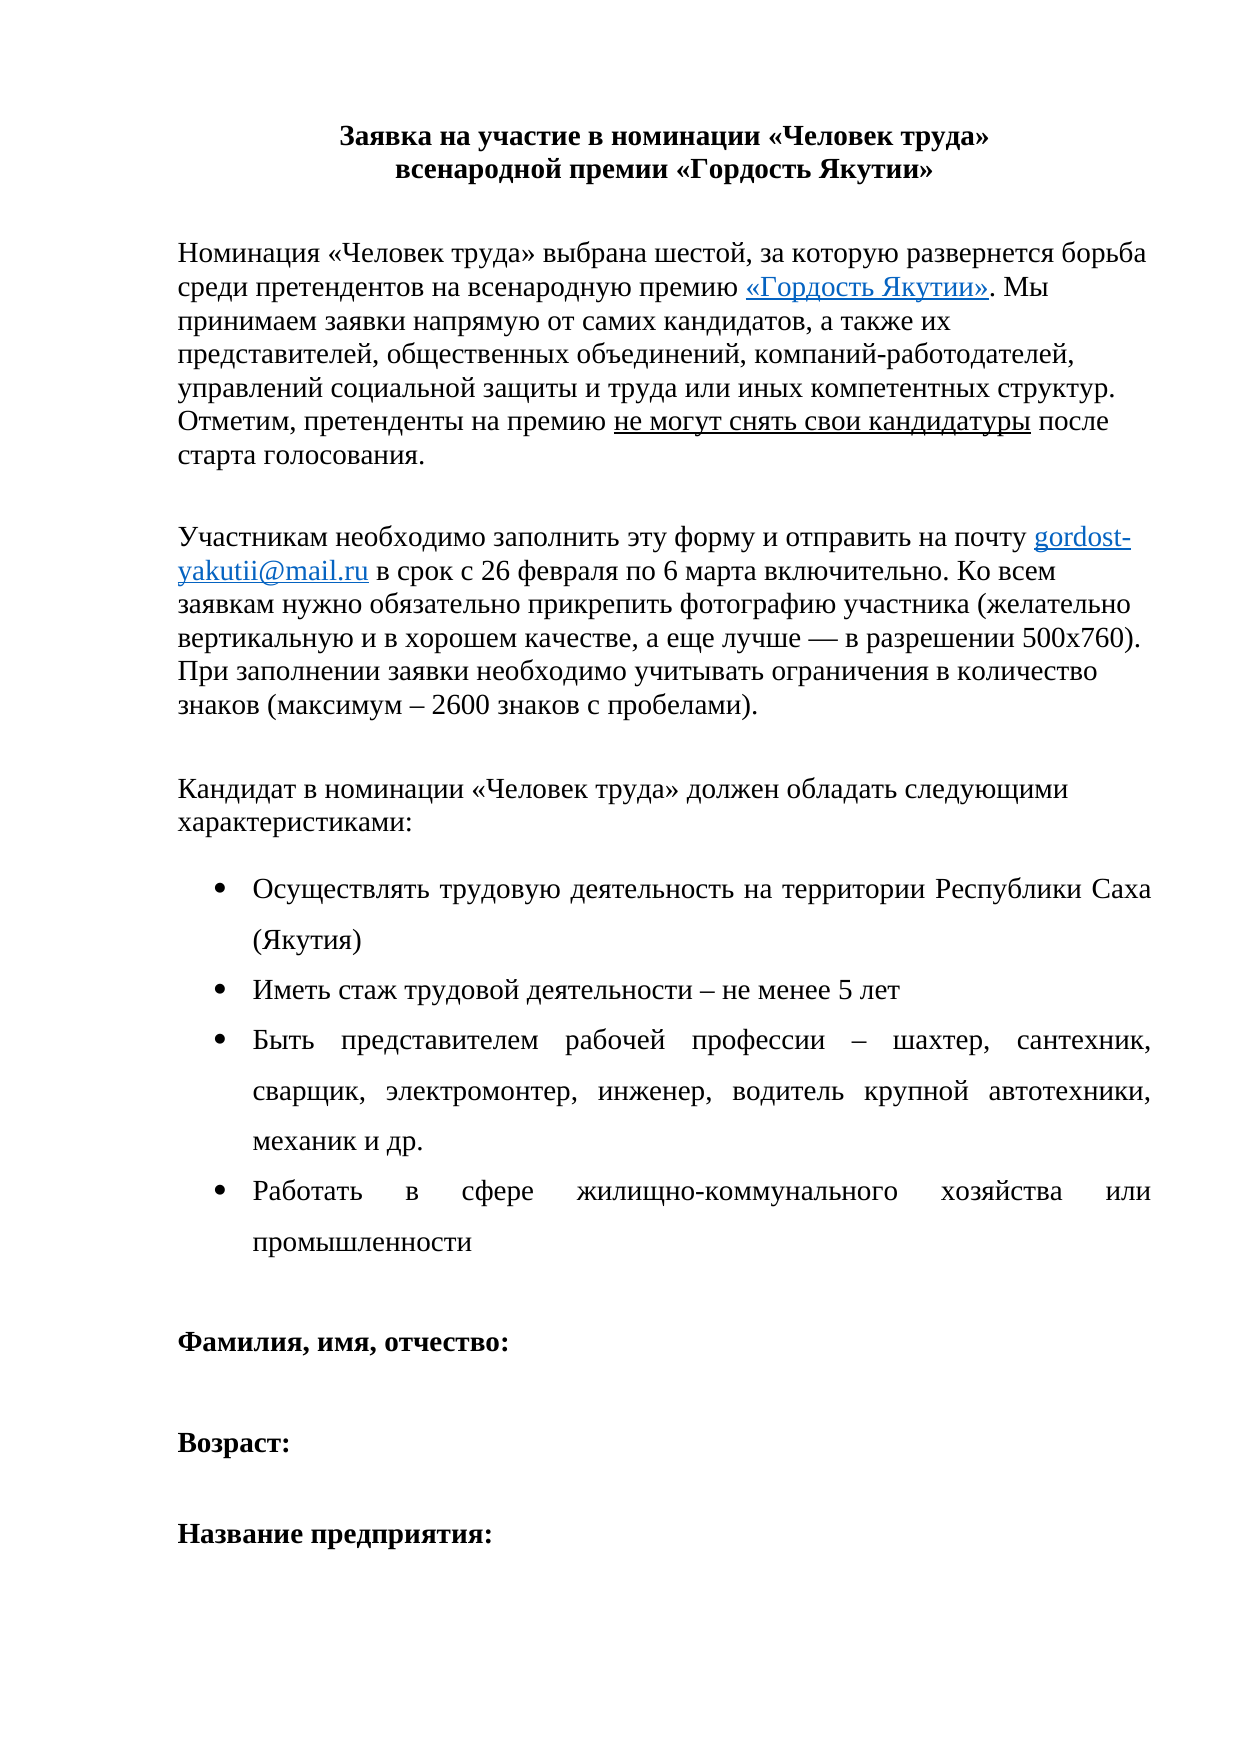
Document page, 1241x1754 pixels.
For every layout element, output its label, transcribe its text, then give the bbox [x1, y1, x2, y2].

text Кандидат в номинации «Человек труда» должен обладать следующими характеристиками: [177, 771, 1152, 838]
text Название предприятия: [177, 1516, 1152, 1550]
text Участникам необходимо заполнить эту форму и отправить на почту gordost-yakutii@mail.ru в срок с 26 февраля по 6 марта включительно. Ко всем заявкам нужно обязательно прикрепить фотографию участника (желательно вертикальную и в хорошем качестве, а еще лучше — в разрешении 500х760). При заполнении заявки необходимо учитывать ограничения в количество знаков (максимум – 2600 знаков с пробелами). [177, 519, 1152, 720]
list Осуществлять трудовую деятельность на территории Республики Саха (Якутия) [215, 871, 1152, 955]
text Заявка на участие в номинации «Человек труда» всенародной премии «Гордость Якутии» [177, 118, 1152, 185]
list Иметь стаж трудовой деятельности – не менее 5 лет [215, 972, 1152, 1006]
text Фамилия, имя, отчество: [177, 1324, 1152, 1358]
text Возраст: [177, 1425, 1152, 1459]
text Номинация «Человек труда» выбрана шестой, за которую развернется борьба среди претендентов на всенародную премию «Гордость Якутии». Мы принимаем заявки напрямую от самих кандидатов, а также их представителей, общественных объединений, компаний-работодателей, управлений социальной защиты и труда или иных компетентных структур. Отметим, претенденты на премию не могут снять свои кандидатуры после старта голосования. [177, 236, 1152, 470]
list Работать в сфере жилищно-коммунального хозяйства или промышленности [215, 1173, 1152, 1257]
list Быть представителем рабочей профессии – шахтер, сантехник, сварщик, электромонтер, инженер, водитель крупной автотехники, механик и др. [215, 1022, 1152, 1157]
